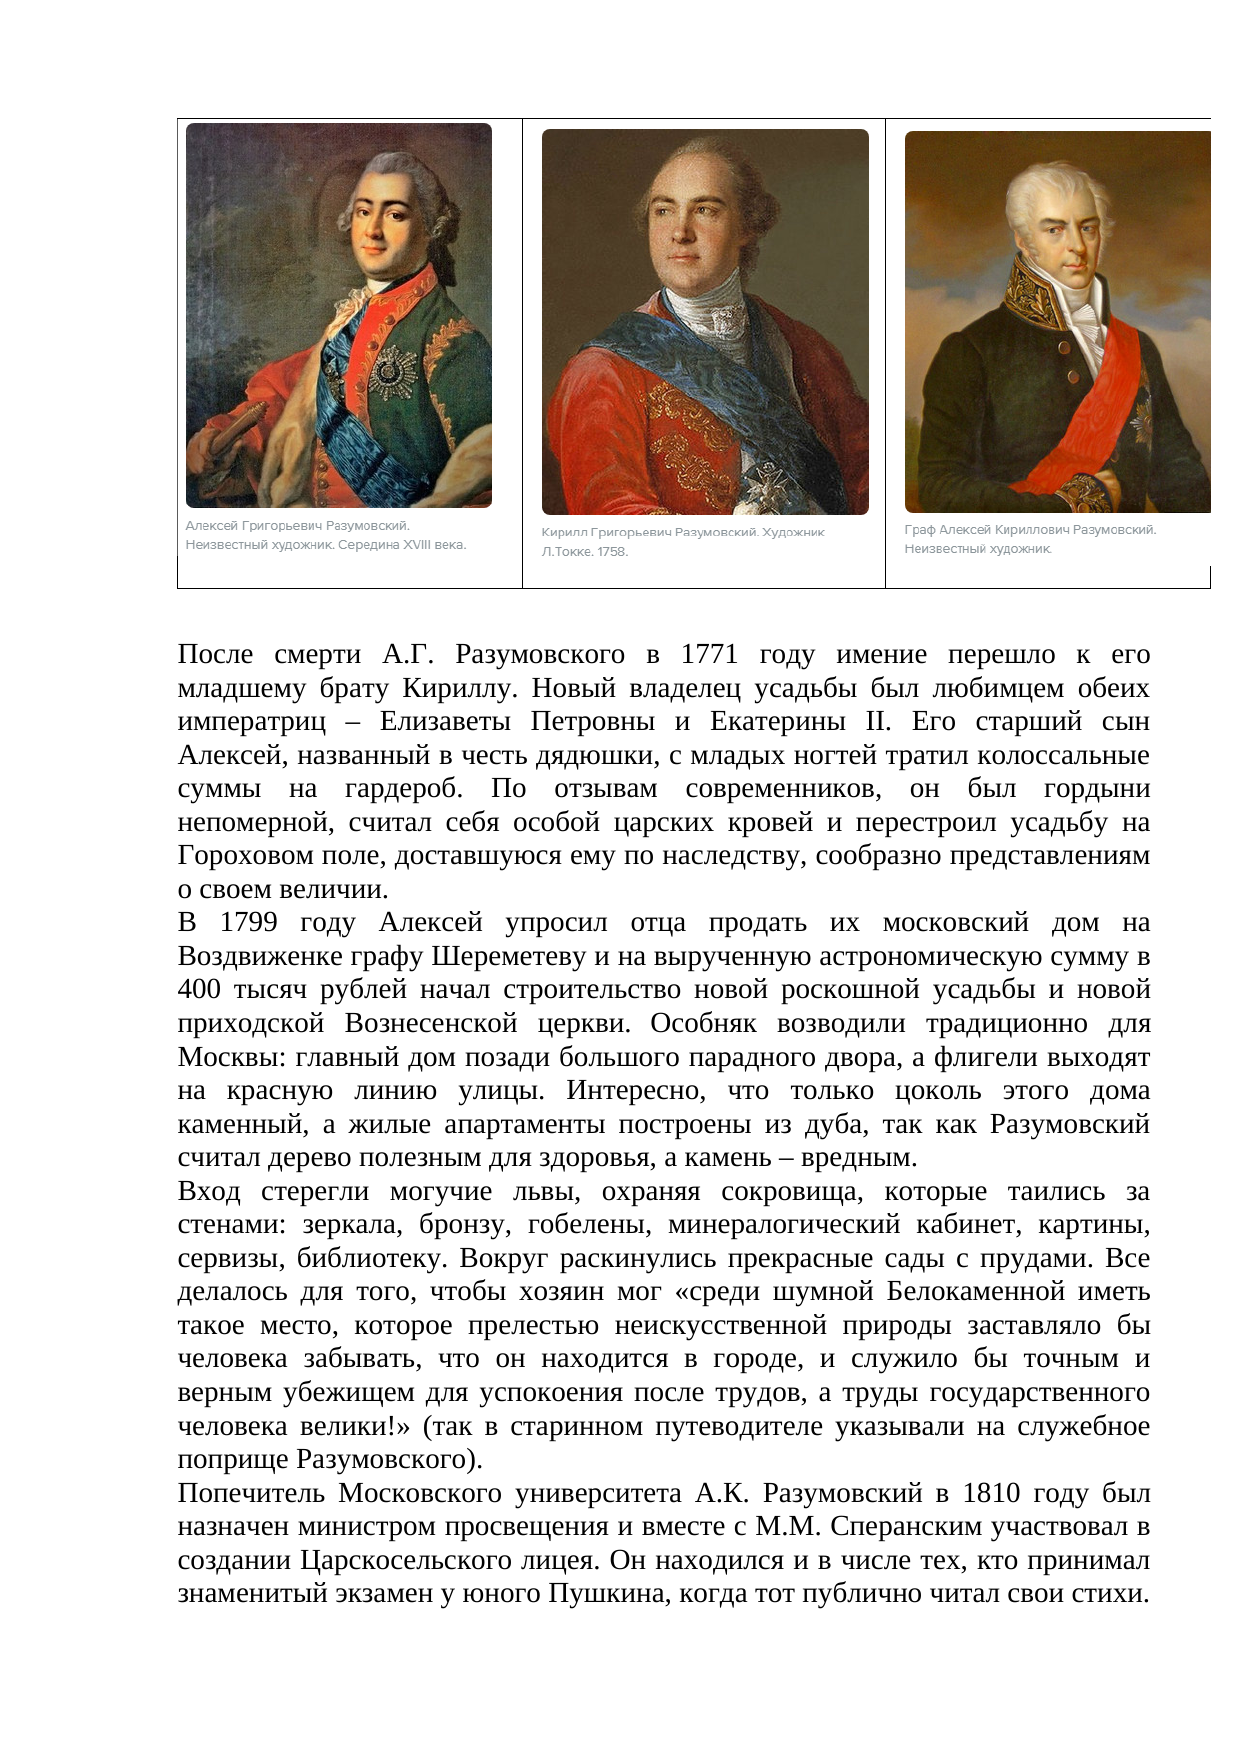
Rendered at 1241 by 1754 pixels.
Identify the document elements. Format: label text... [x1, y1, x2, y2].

table_header [178, 119, 522, 588]
picture [896, 119, 1211, 566]
text В 1799 году Алексей упросил отца продать их московский дом на Воздвиженке графу Шереметеву и на вырученную астрономическую сумму в 400 тысяч рублей начал строительство новой роскошной усадьбы и новой приходской Вознесенской церкви. Особняк возводили традиционно для Москвы: главный дом позади большого парадного двора, а флигели выходят на красную линию улицы. Интересно, что только цоколь этого дома каменный, а жилые апартаменты построены из дуба, так как Разумовский считал дерево полезным для здоровья, а камень – вредным. [177, 904, 1152, 1173]
text Вход стерегли могучие львы, охраняя сокровища, которые таились за стенами: зеркала, бронзу, гобелены, минералогический кабинет, картины, сервизы, библиотеку. Вокруг раскинулись прекрасные сады с прудами. Все делалось для того, чтобы хозяин мог «среди шумной Белокаменной иметь такое место, которое прелестью неискусственной природы заставляло бы человека забывать, что он находится в городе, и служило бы точным и верным убежищем для успокоения после трудов, а труды государственного человека велики!» (так в старинном путеводителе указывали на служебное поприще Разумовского). [177, 1173, 1152, 1475]
picture [177, 119, 500, 556]
picture [533, 119, 873, 563]
table_header [886, 119, 1210, 588]
text После смерти А.Г. Разумовского в 1771 году имение перешло к его младшему брату Кириллу. Новый владелец усадьбы был любимцем обеих императриц – Елизаветы Петровны и Екатерины II. Его старший сын Алексей, названный в честь дядюшки, с младых ногтей тратил колоссальные суммы на гардероб. По отзывам современников, он был гордыни непомерной, считал себя особой царских кровей и перестроил усадьбу на Гороховом поле, доставшуюся ему по наследству, сообразно представлениям о своем величии. [177, 636, 1152, 904]
table_header [523, 119, 885, 588]
text Попечитель Московского университета А.К. Разумовский в 1810 году был назначен министром просвещения и вместе с М.М. Сперанским участвовал в создании Царскосельского лицея. Он находился и в числе тех, кто принимал знаменитый экзамен у юного Пушкина, когда тот публично читал свои стихи. [177, 1475, 1152, 1609]
